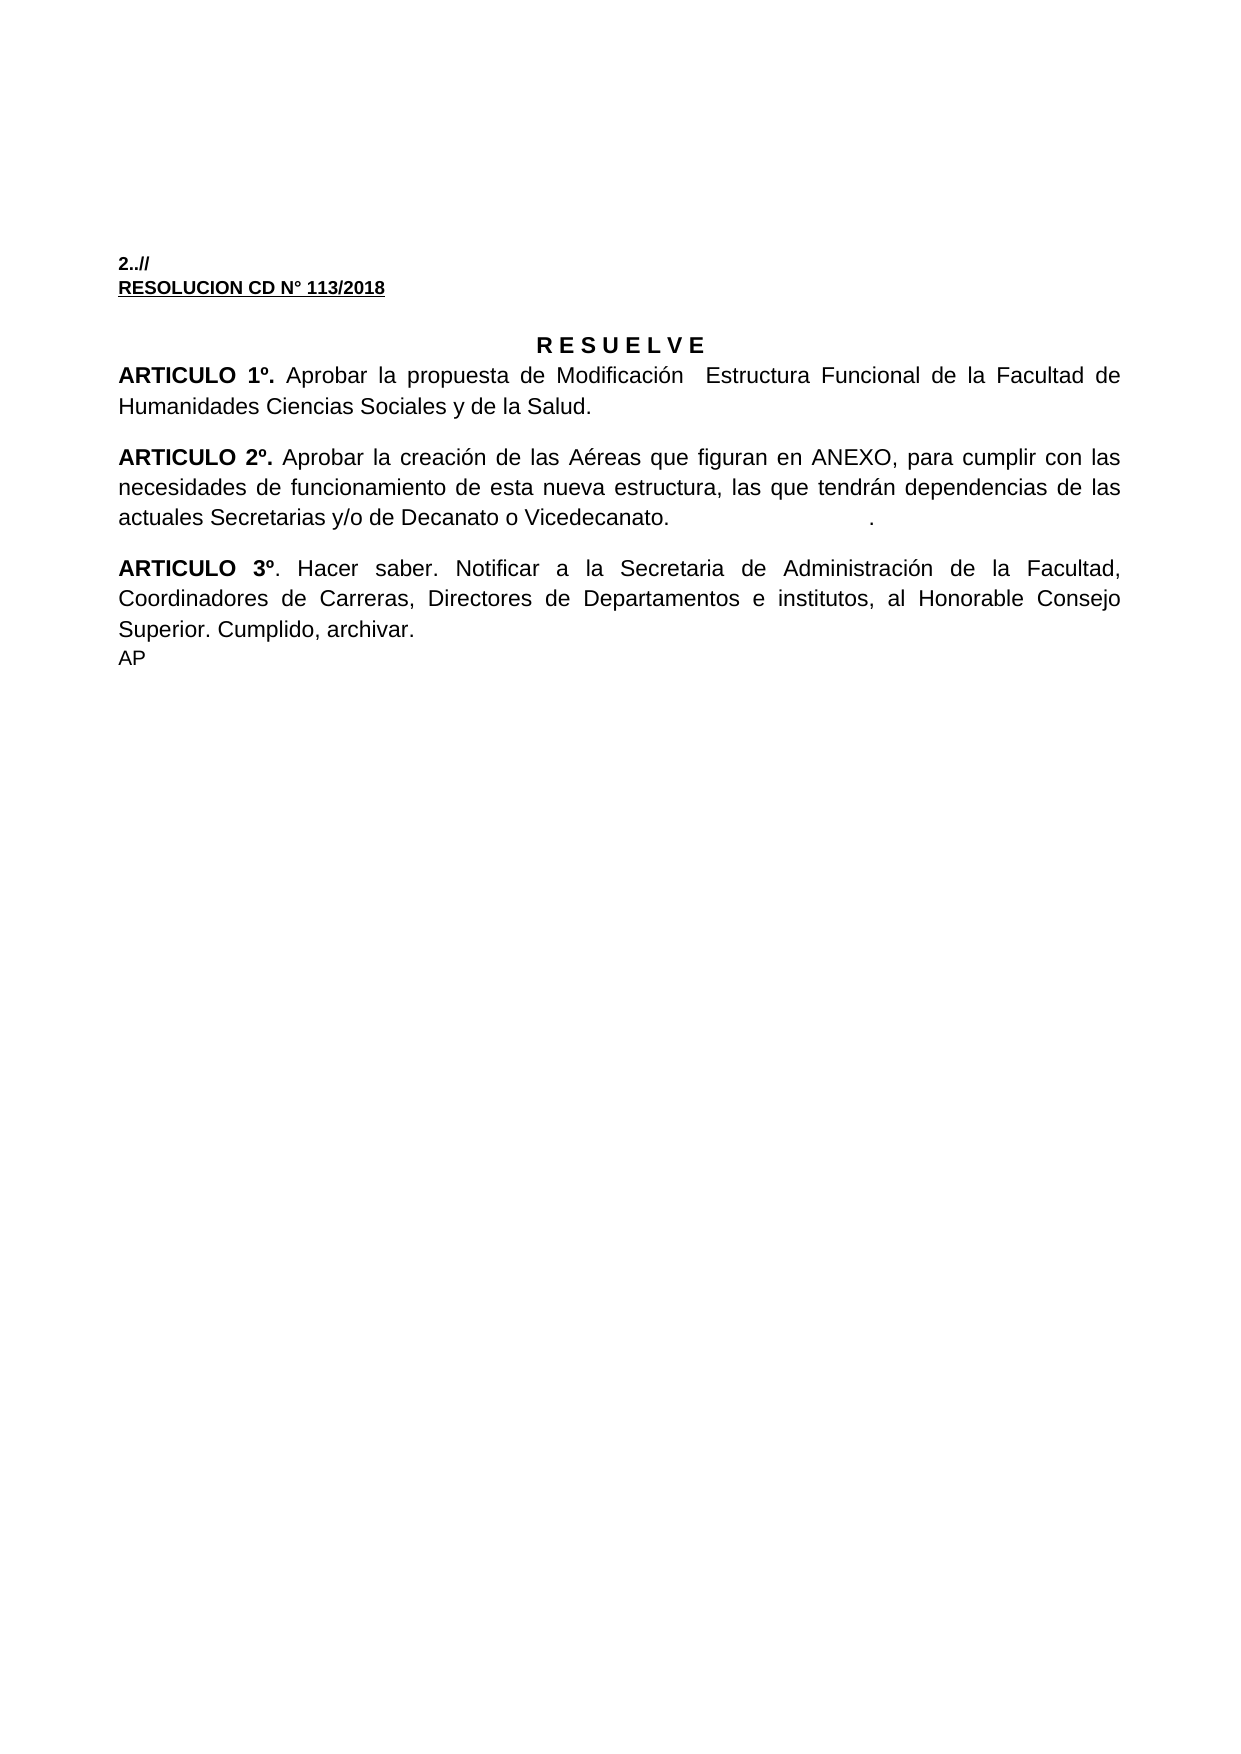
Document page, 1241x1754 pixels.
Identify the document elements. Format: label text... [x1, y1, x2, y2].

text ARTICULO 3º. Hacer saber. Notificar a la Secretaria de Administración de la Facultad, Coordinadores de Carreras, Directores de Departamentos e institutos, al Honorable Consejo Superior. Cumplido, archivar. [118, 555, 1122, 642]
text R E S U E L V E [118, 332, 1122, 358]
text AP [118, 646, 1122, 670]
text ARTICULO 1º. Aprobar la propuesta de Modificación Estructura Funcional de la Facultad de Humanidades Ciencias Sociales y de la Salud. [118, 362, 1122, 419]
text ARTICULO 2º. Aprobar la creación de las Aéreas que figuran en ANEXO, para cumplir con las necesidades de funcionamiento de esta nueva estructura, las que tendrán dependencias de las actuales Secretarias y/o de Decanato o Vicedecanato. . [118, 444, 1122, 530]
text RESOLUCION CD N° 113/2018 [118, 277, 1122, 299]
text 2..// [118, 252, 1122, 274]
